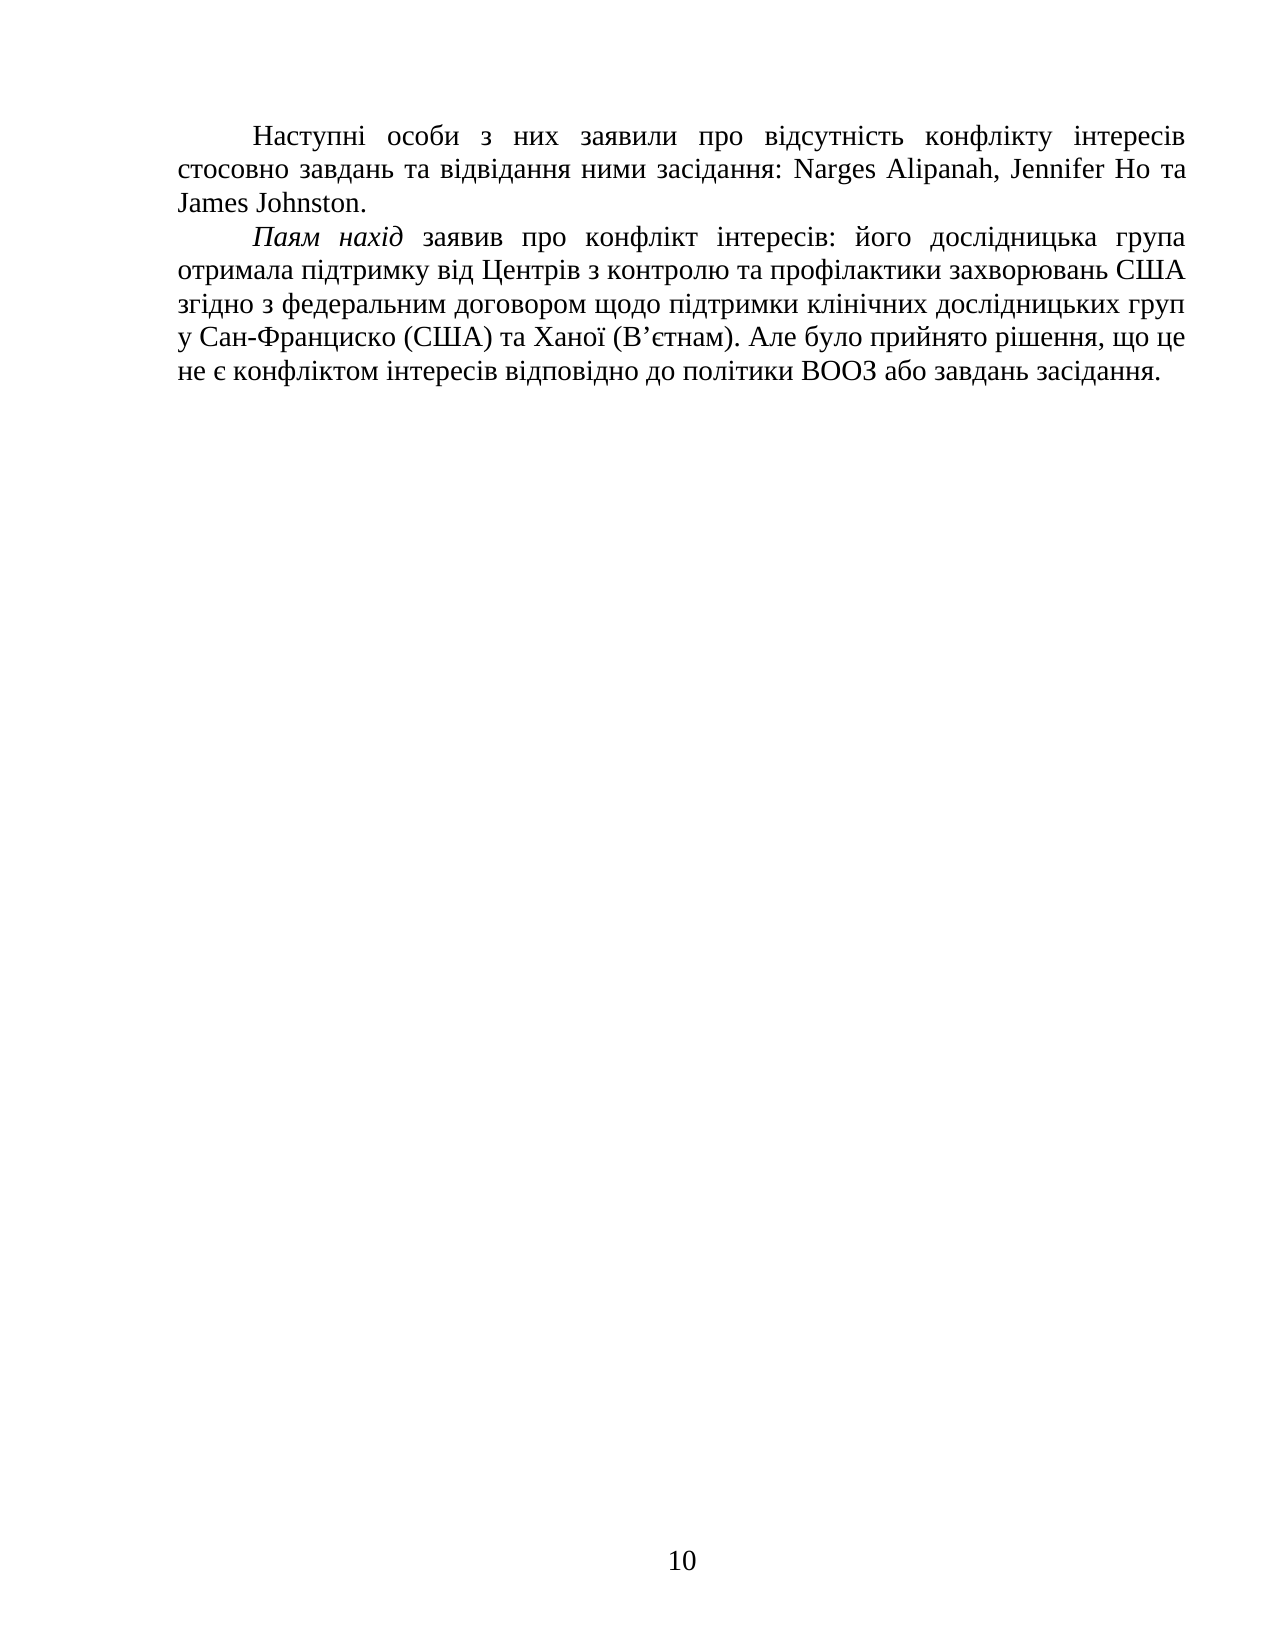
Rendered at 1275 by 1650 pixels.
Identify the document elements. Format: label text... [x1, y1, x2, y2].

text Паям нахід заявив про конфлікт інтересів: його дослідницька група отримала підтримку від Центрів з контролю та профілактики захворювань США згідно з федеральним договором щодо підтримки клінічних дослідницьких груп у Сан-Франциско (США) та Ханої (В’єтнам). Але було прийнято рішення, що це не є конфліктом інтересів відповідно до політики ВООЗ або завдань засідання. [177, 219, 1186, 386]
text Наступні особи з них заявили про відсутність конфлікту інтересів стосовно завдань та відвідання ними засідання: Narges Alipanah, Jennifer Ho та James Johnston. [177, 118, 1186, 219]
